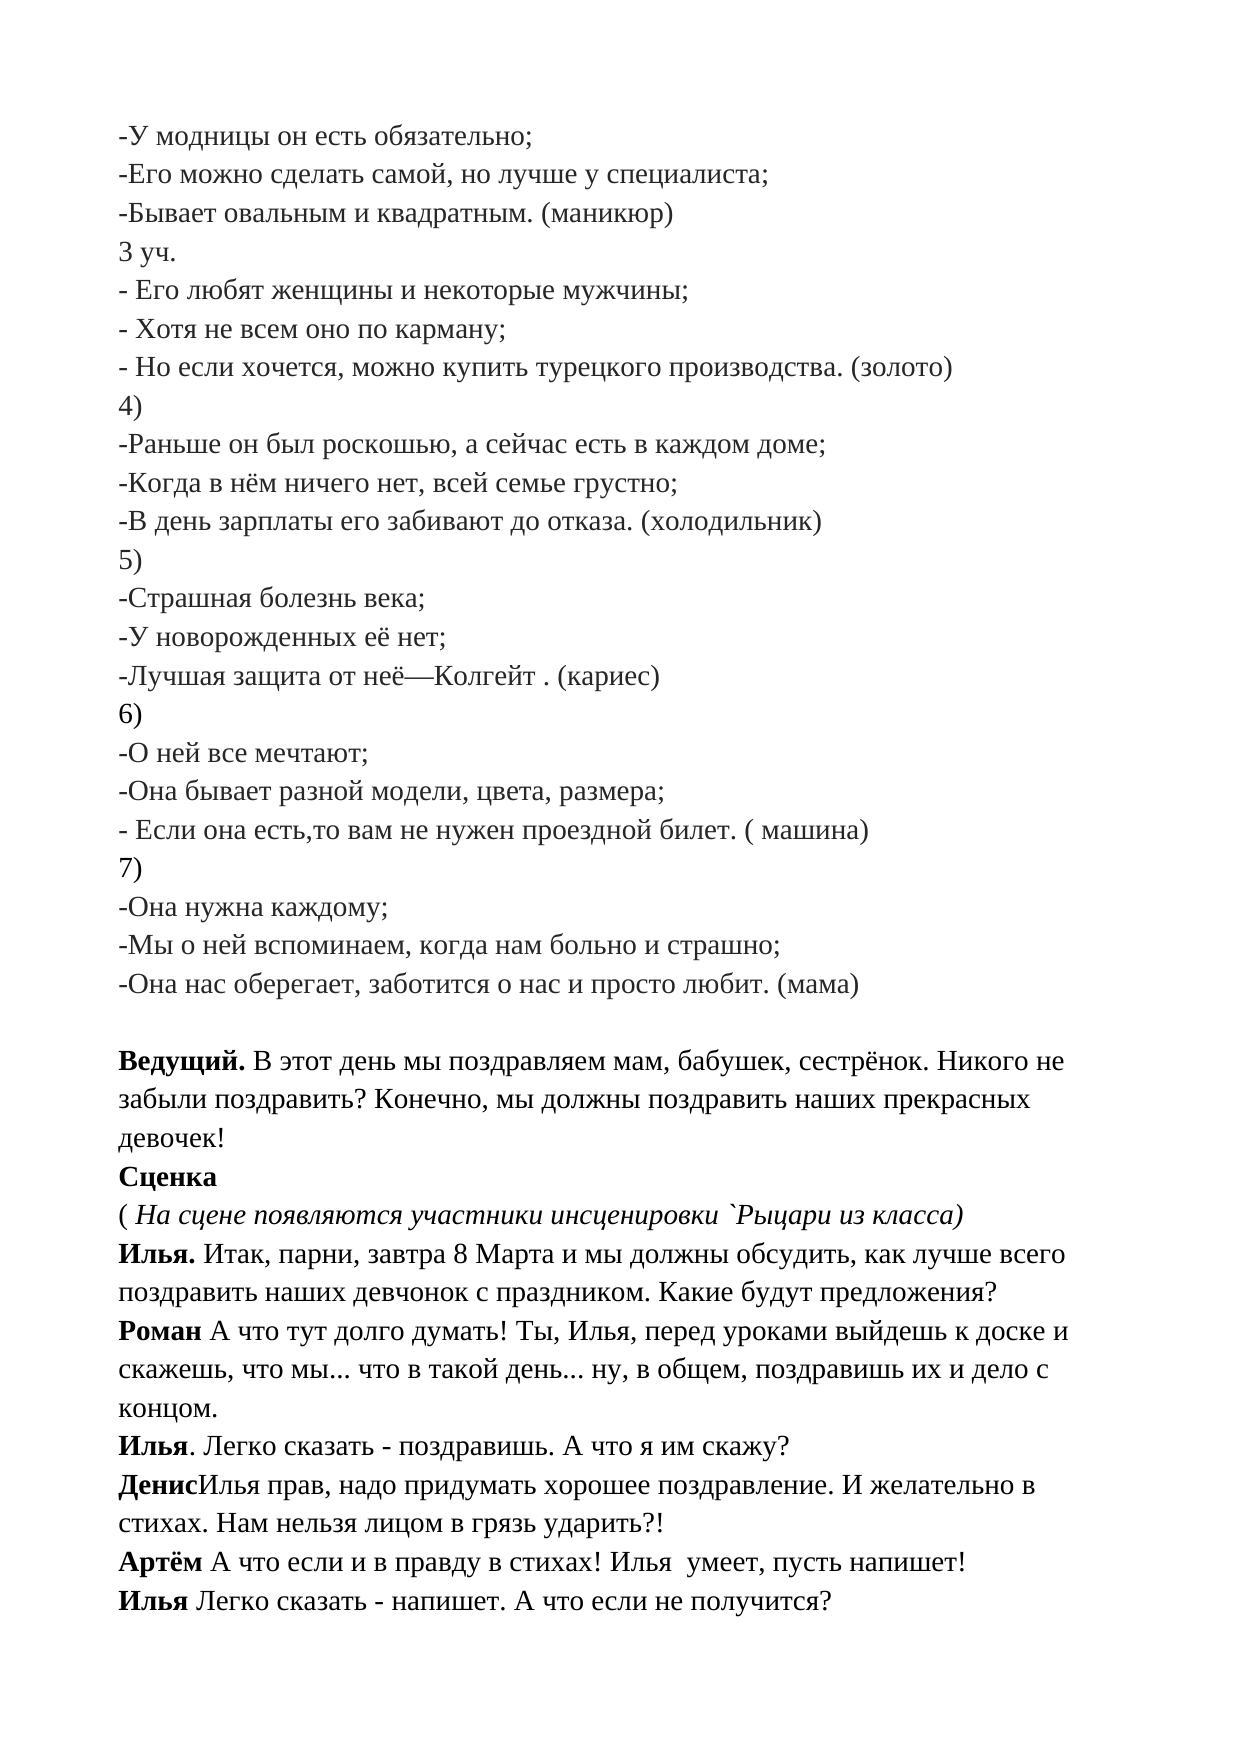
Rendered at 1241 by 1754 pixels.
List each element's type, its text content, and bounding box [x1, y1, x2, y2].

text -О ней все мечтают; [118, 735, 1122, 768]
text 4) [118, 388, 1122, 421]
text 3 уч. [118, 234, 1122, 267]
text - Но если хочется, можно купить турецкого производства. (золото) [118, 349, 1122, 383]
text -Она бывает разной модели, цвета, размера; [118, 773, 1122, 807]
text -Страшная болезнь века; [118, 581, 1122, 614]
text Сценка [118, 1159, 1122, 1192]
text -Она нужна каждому; [118, 889, 1122, 922]
text -Раньше он был роскошью, а сейчас есть в каждом доме; [118, 426, 1122, 460]
text -Мы о ней вспоминаем, когда нам больно и страшно; [118, 927, 1122, 961]
text -У новорожденных её нет; [118, 619, 1122, 653]
text -Когда в нём ничего нет, всей семье грустно; [118, 465, 1122, 498]
text -Лучшая защита от неё—Колгейт . (кариес) [118, 658, 1122, 691]
text - Если она есть,то вам не нужен проездной билет. ( машина) [118, 812, 1122, 845]
text 5) [118, 542, 1122, 576]
text 6) [118, 696, 1122, 730]
text -Его можно сделать самой, но лучше у специалиста; [118, 157, 1122, 190]
text 7) [118, 850, 1122, 884]
text -Бывает овальным и квадратным. (маникюр) [118, 195, 1122, 229]
text - Его любят женщины и некоторые мужчины; [118, 272, 1122, 306]
text -В день зарплаты его забивают до отказа. (холодильник) [118, 503, 1122, 537]
text Ведущий. В этот день мы поздравляем мам, бабушек, сестрёнок. Никого не забыли поздравить? Конечно, мы должны поздравить наших прекрасных девочек! [118, 1043, 1122, 1154]
text -У модницы он есть обязательно; [118, 118, 1122, 152]
text -Она нас оберегает, заботится о нас и просто любит. (мама) [118, 966, 1122, 999]
text - Хотя не всем оно по карману; [118, 311, 1122, 344]
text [118, 1197, 1122, 1616]
